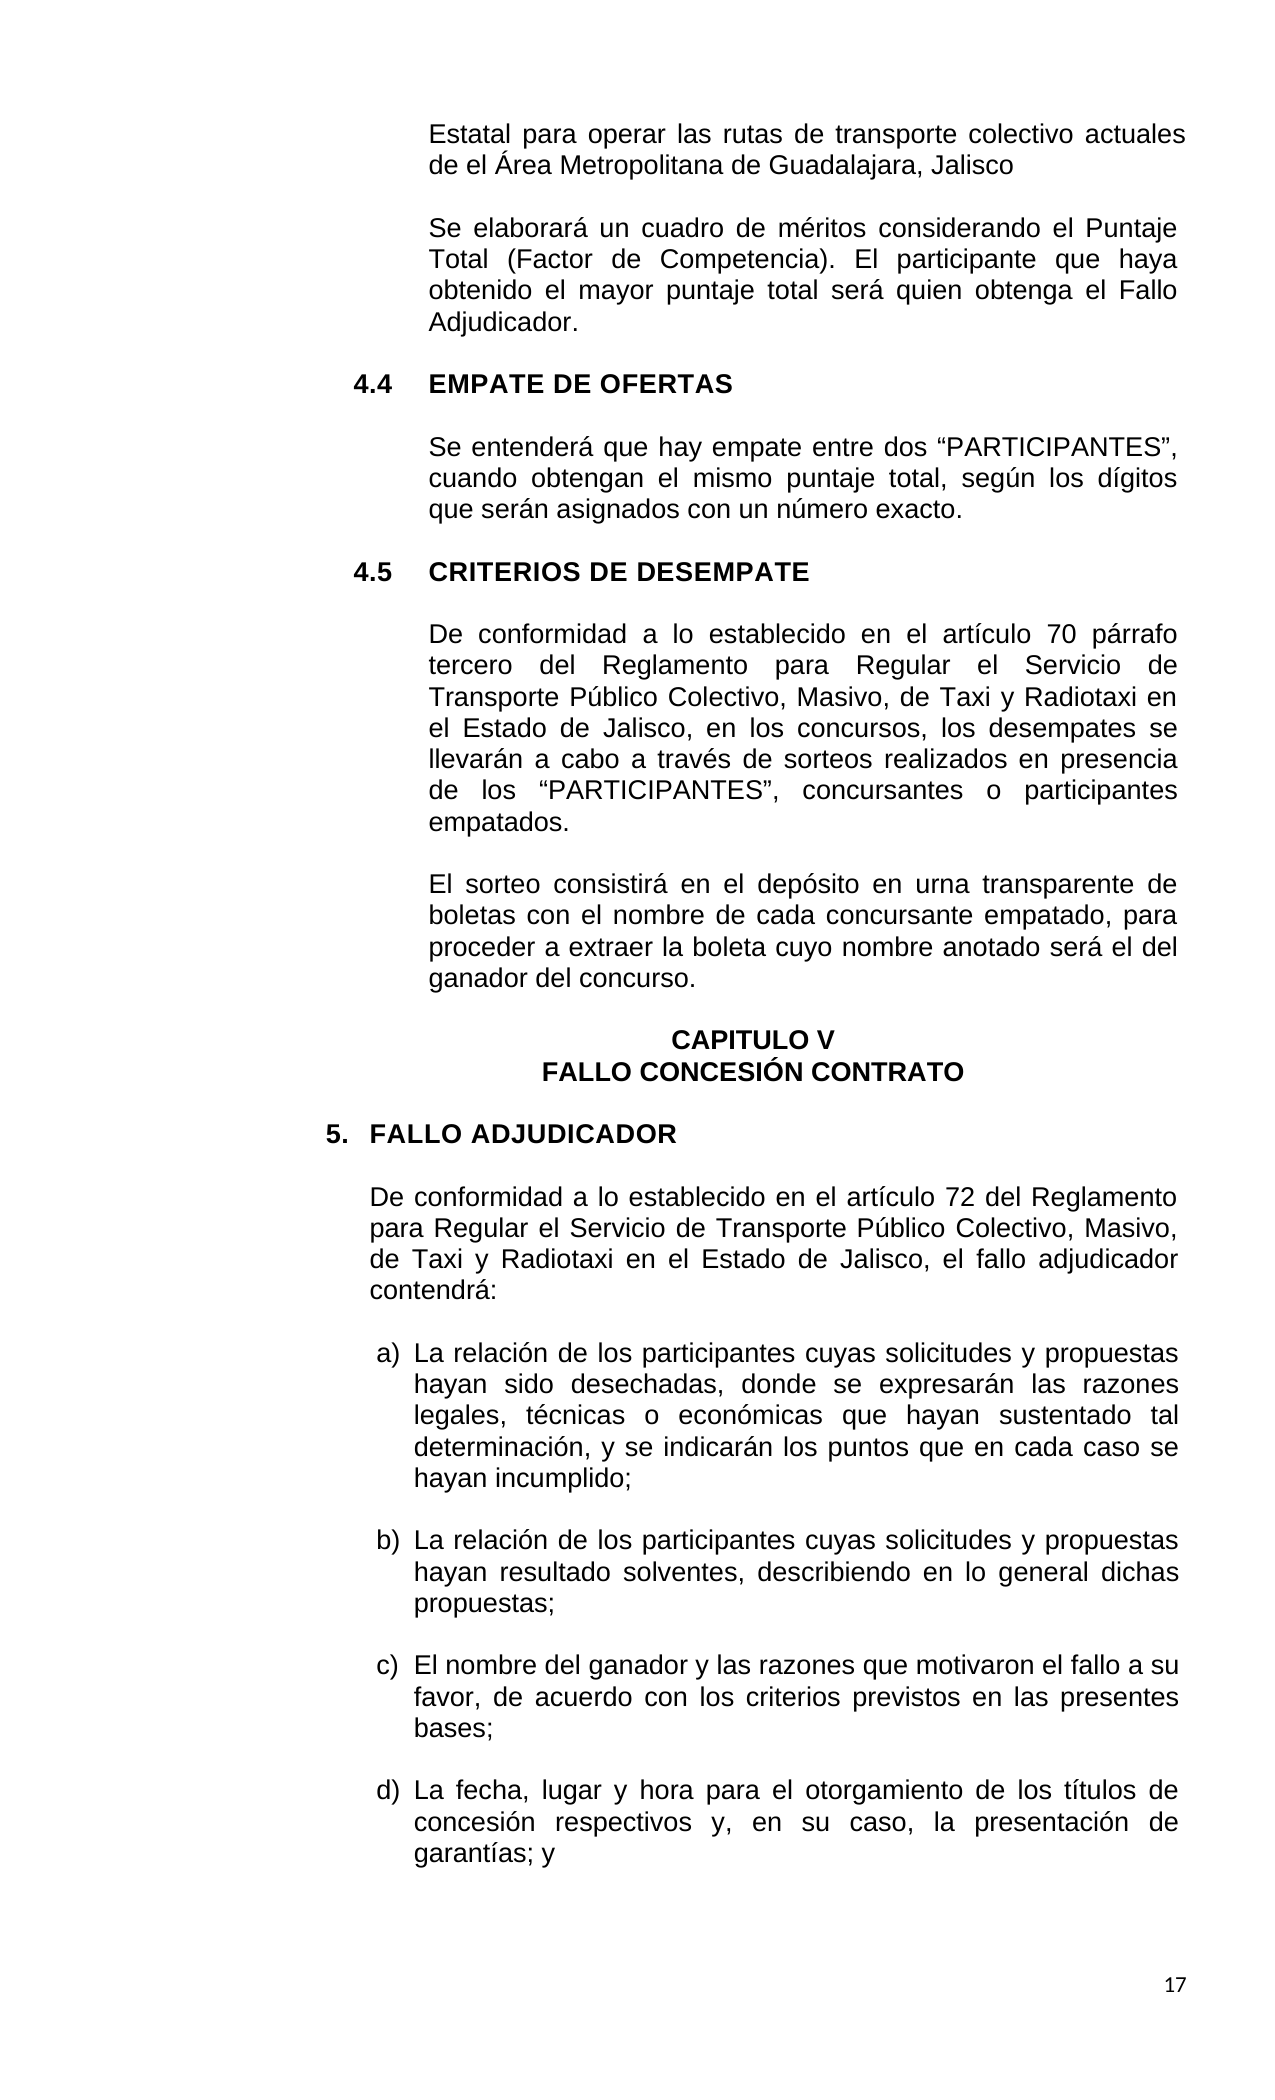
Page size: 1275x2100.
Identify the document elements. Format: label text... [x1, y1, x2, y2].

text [428, 118, 1186, 181]
list FALLO ADJUDICADOR [326, 1118, 1188, 1149]
text El sorteo consistirá en el depósito en urna transparente de boletas con el nombre de cada concursante empatado, para proceder a extraer la boleta cuyo nombre anotado será el del ganador del concurso. [428, 868, 1178, 993]
text Se entenderá que hay empate entre dos “PARTICIPANTES”, cuando obtengan el mismo puntaje total, según los dígitos que serán asignados con un número exacto. [428, 431, 1178, 524]
list La relación de los participantes cuyas solicitudes y propuestas hayan resultado solventes, describiendo en lo general dichas propuestas; [376, 1524, 1180, 1618]
text De conformidad a lo establecido en el artículo 72 del Reglamento para Regular el Servicio de Transporte Público Colectivo, Masivo, de Taxi y Radiotaxi en el Estado de Jalisco, el fallo adjudicador contendrá: [369, 1181, 1178, 1306]
text Se elaborará un cuadro de méritos considerando el Puntaje Total (Factor de Competencia). El participante que haya obtenido el mayor puntaje total será quien obtenga el Fallo Adjudicador. [428, 212, 1178, 337]
text CAPITULO V [325, 1024, 1181, 1056]
text FALLO CONCESIÓN CONTRATO [325, 1056, 1181, 1087]
list EMPATE DE OFERTAS [353, 368, 1188, 399]
list La fecha, lugar y hora para el otorgamiento de los títulos de concesión respectivos y, en su caso, la presentación de garantías; y [376, 1774, 1180, 1868]
list La relación de los participantes cuyas solicitudes y propuestas hayan sido desechadas, donde se expresarán las razones legales, técnicas o económicas que hayan sustentado tal determinación, y se indicarán los puntos que en cada caso se hayan incumplido; [376, 1337, 1180, 1493]
list El nombre del ganador y las razones que motivaron el fallo a su favor, de acuerdo con los criterios previstos en las presentes bases; [376, 1649, 1180, 1743]
text De conformidad a lo establecido en el artículo 70 párrafo tercero del Reglamento para Regular el Servicio de Transporte Público Colectivo, Masivo, de Taxi y Radiotaxi en el Estado de Jalisco, en los concursos, los desempates se llevarán a cabo a través de sorteos realizados en presencia de los “PARTICIPANTES”, concursantes o participantes empatados. [428, 618, 1178, 837]
list CRITERIOS DE DESEMPATE [353, 556, 1188, 587]
